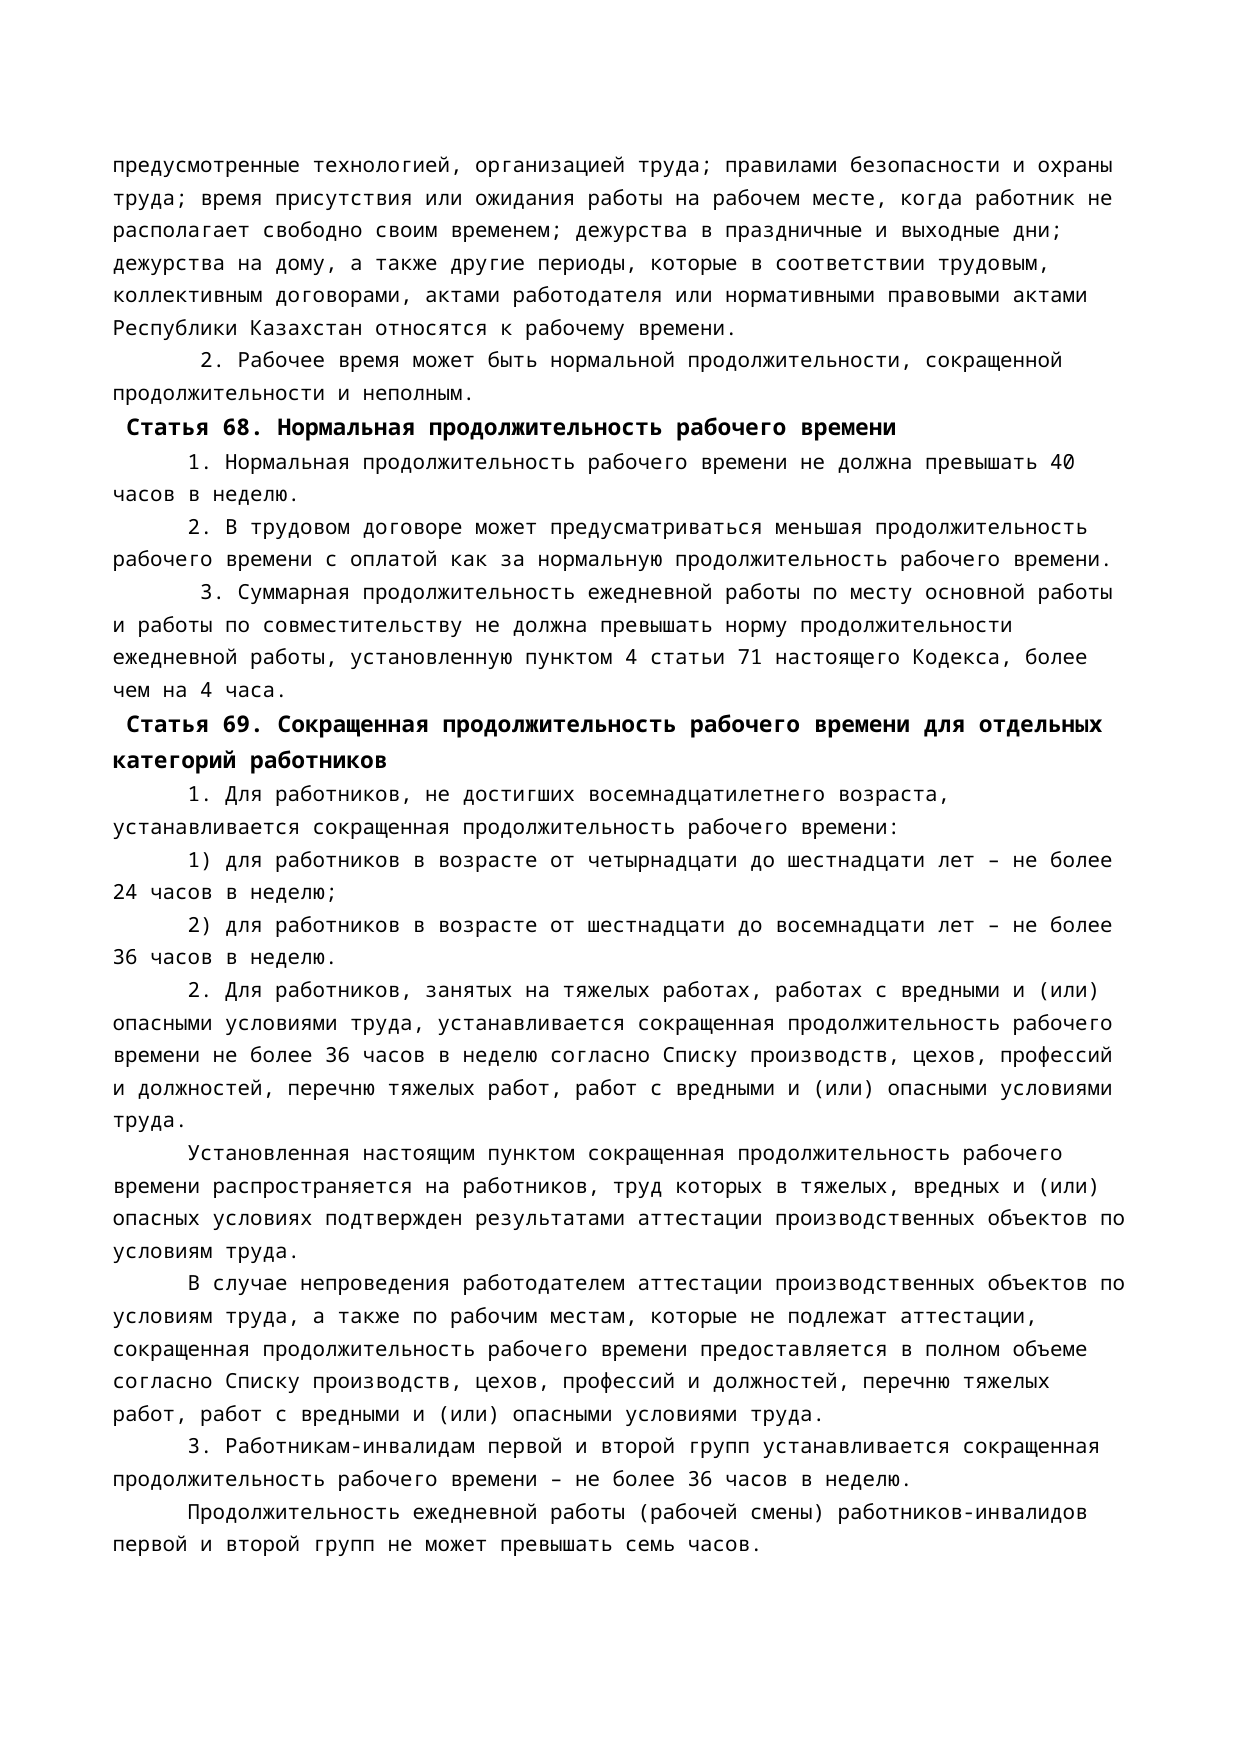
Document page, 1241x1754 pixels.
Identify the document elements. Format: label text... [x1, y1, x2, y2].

text 2) для работников в возрасте от шестнадцати до восемнадцати лет – не более 36 часов в неделю. [112, 910, 1128, 971]
text 3. Суммарная продолжительность ежедневной работы по месту основной работы и работы по совместительству не должна превышать норму продолжительности ежедневной работы, установленную пунктом 4 статьи 71 настоящего Кодекса, более чем на 4 часа. [112, 577, 1128, 703]
text Установленная настоящим пунктом сокращенная продолжительность рабочего времени распространяется на работников, труд которых в тяжелых, вредных и (или) опасных условиях подтвержден результатами аттестации производственных объектов по условиям труда. [112, 1138, 1128, 1264]
text 1. Нормальная продолжительность рабочего времени не должна превышать 40 часов в неделю. [112, 447, 1128, 508]
text 2. В трудовом договоре может предусматриваться меньшая продолжительность рабочего времени с оплатой как за нормальную продолжительность рабочего времени. [112, 512, 1128, 573]
text Статья 69. Сокращенная продолжительность рабочего времени для отдельных категорий работников [112, 708, 1128, 775]
text 1. Для работников, не достигших восемнадцатилетнего возраста, устанавливается сокращенная продолжительность рабочего времени: [112, 779, 1128, 841]
text Статья 68. Нормальная продолжительность рабочего времени [112, 411, 1128, 442]
text 3. Работникам-инвалидам первой и второй групп устанавливается сокращенная продолжительность рабочего времени – не более 36 часов в неделю. [112, 1432, 1128, 1493]
text 1) для работников в возрасте от четырнадцати до шестнадцати лет – не более 24 часов в неделю; [112, 845, 1128, 906]
text 2. Для работников, занятых на тяжелых работах, работах с вредными и (или) опасными условиями труда, устанавливается сокращенная продолжительность рабочего времени не более 36 часов в неделю согласно Списку производств, цехов, профессий и должностей, перечню тяжелых работ, работ с вредными и (или) опасными условиями труда. [112, 975, 1128, 1134]
text 2. Рабочее время может быть нормальной продолжительности, сокращенной продолжительности и неполным. [112, 346, 1128, 407]
text В случае непроведения работодателем аттестации производственных объектов по условиям труда, а также по рабочим местам, которые не подлежат аттестации, сокращенная продолжительность рабочего времени предоставляется в полном объеме согласно Списку производств, цехов, профессий и должностей, перечню тяжелых работ, работ с вредными и (или) опасными условиями труда. [112, 1268, 1128, 1427]
text Продолжительность ежедневной работы (рабочей смены) работников-инвалидов первой и второй групп не может превышать семь часов. [112, 1497, 1128, 1558]
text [112, 150, 1128, 341]
